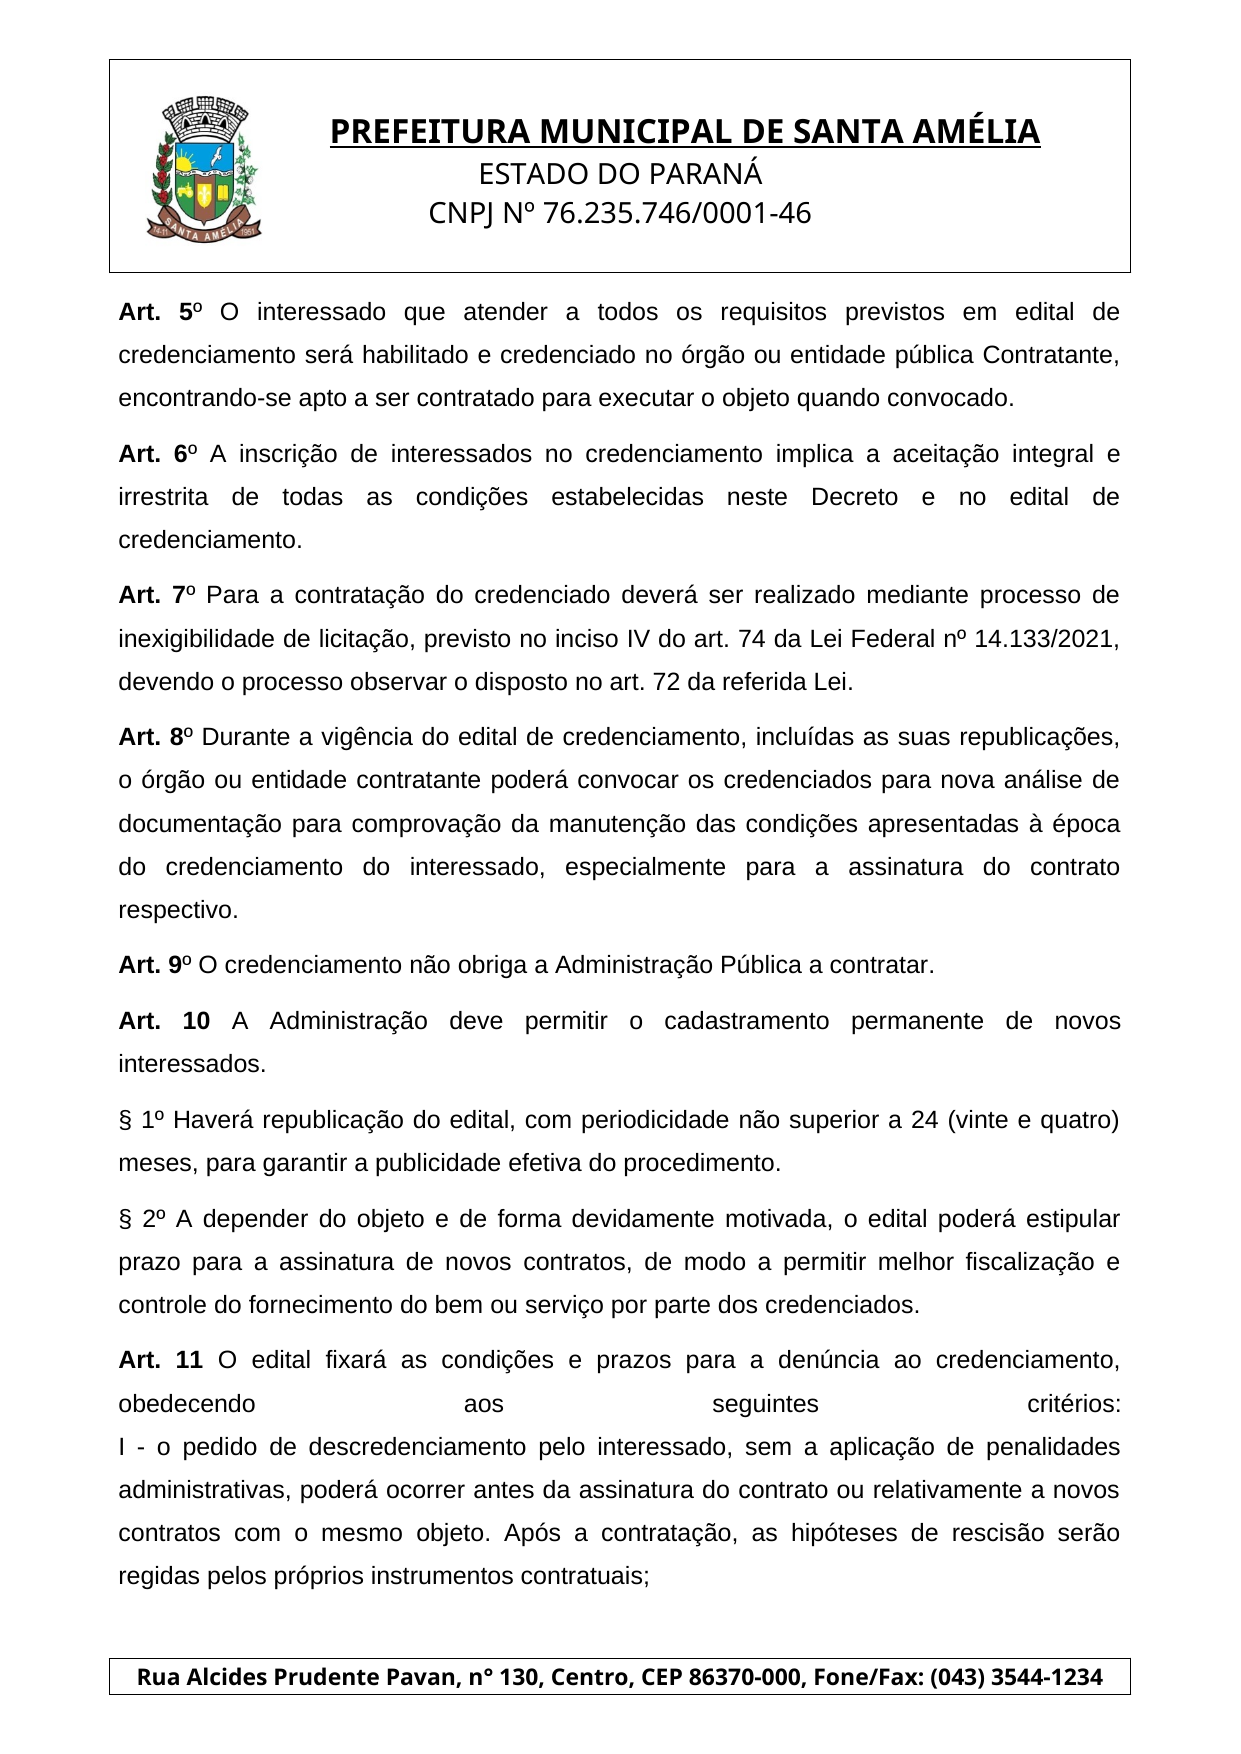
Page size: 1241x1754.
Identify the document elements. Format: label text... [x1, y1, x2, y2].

text Art. 10 A Administração deve permitir o cadastramento permanente de novos interessados. [118, 1006, 1122, 1078]
picture [145, 86, 266, 252]
text Art. 5º O interessado que atender a todos os requisitos previstos em edital de credenciamento será habilitado e credenciado no órgão ou entidade pública Contratante, encontrando-se apto a ser contratado para executar o objeto quando convocado. [118, 297, 1122, 412]
text § 1º Haverá republicação do edital, com periodicidade não superior a 24 (vinte e quatro) meses, para garantir a publicidade efetiva do procedimento. [118, 1105, 1122, 1177]
text Art. 6º A inscrição de interessados no credenciamento implica a aceitação integral e irrestrita de todas as condições estabelecidas neste Decreto e no edital de credenciamento. [118, 438, 1122, 553]
text Art. 7º Para a contratação do credenciado deverá ser realizado mediante processo de inexigibilidade de licitação, previsto no inciso IV do art. 74 da Lei Federal nº 14.133/2021, devendo o processo observar o disposto no art. 72 da referida Lei. [118, 580, 1122, 695]
text Art. 9º O credenciamento não obriga a Administração Pública a contratar. [118, 950, 1122, 979]
text Art. 11 O edital fixará as condições e prazos para a denúncia ao credenciamento, obedecendo aos seguintes critérios: I - o pedido de descredenciamento pelo interessado, sem a aplicação de penalidades administrativas, poderá ocorrer antes da assinatura do contrato ou relativamente a novos contratos com o mesmo objeto. Após a contratação, as hipóteses de rescisão serão regidas pelos próprios instrumentos contratuais; [118, 1345, 1122, 1590]
text § 2º A depender do objeto e de forma devidamente motivada, o edital poderá estipular prazo para a assinatura de novos contratos, de modo a permitir melhor fiscalização e controle do fornecimento do bem ou serviço por parte dos credenciados. [118, 1203, 1122, 1318]
text Art. 8º Durante a vigência do edital de credenciamento, incluídas as suas republicações, o órgão ou entidade contratante poderá convocar os credenciados para nova análise de documentação para comprovação da manutenção das condições apresentadas à época do credenciamento do interessado, especialmente para a assinatura do contrato respectivo. [118, 722, 1122, 923]
